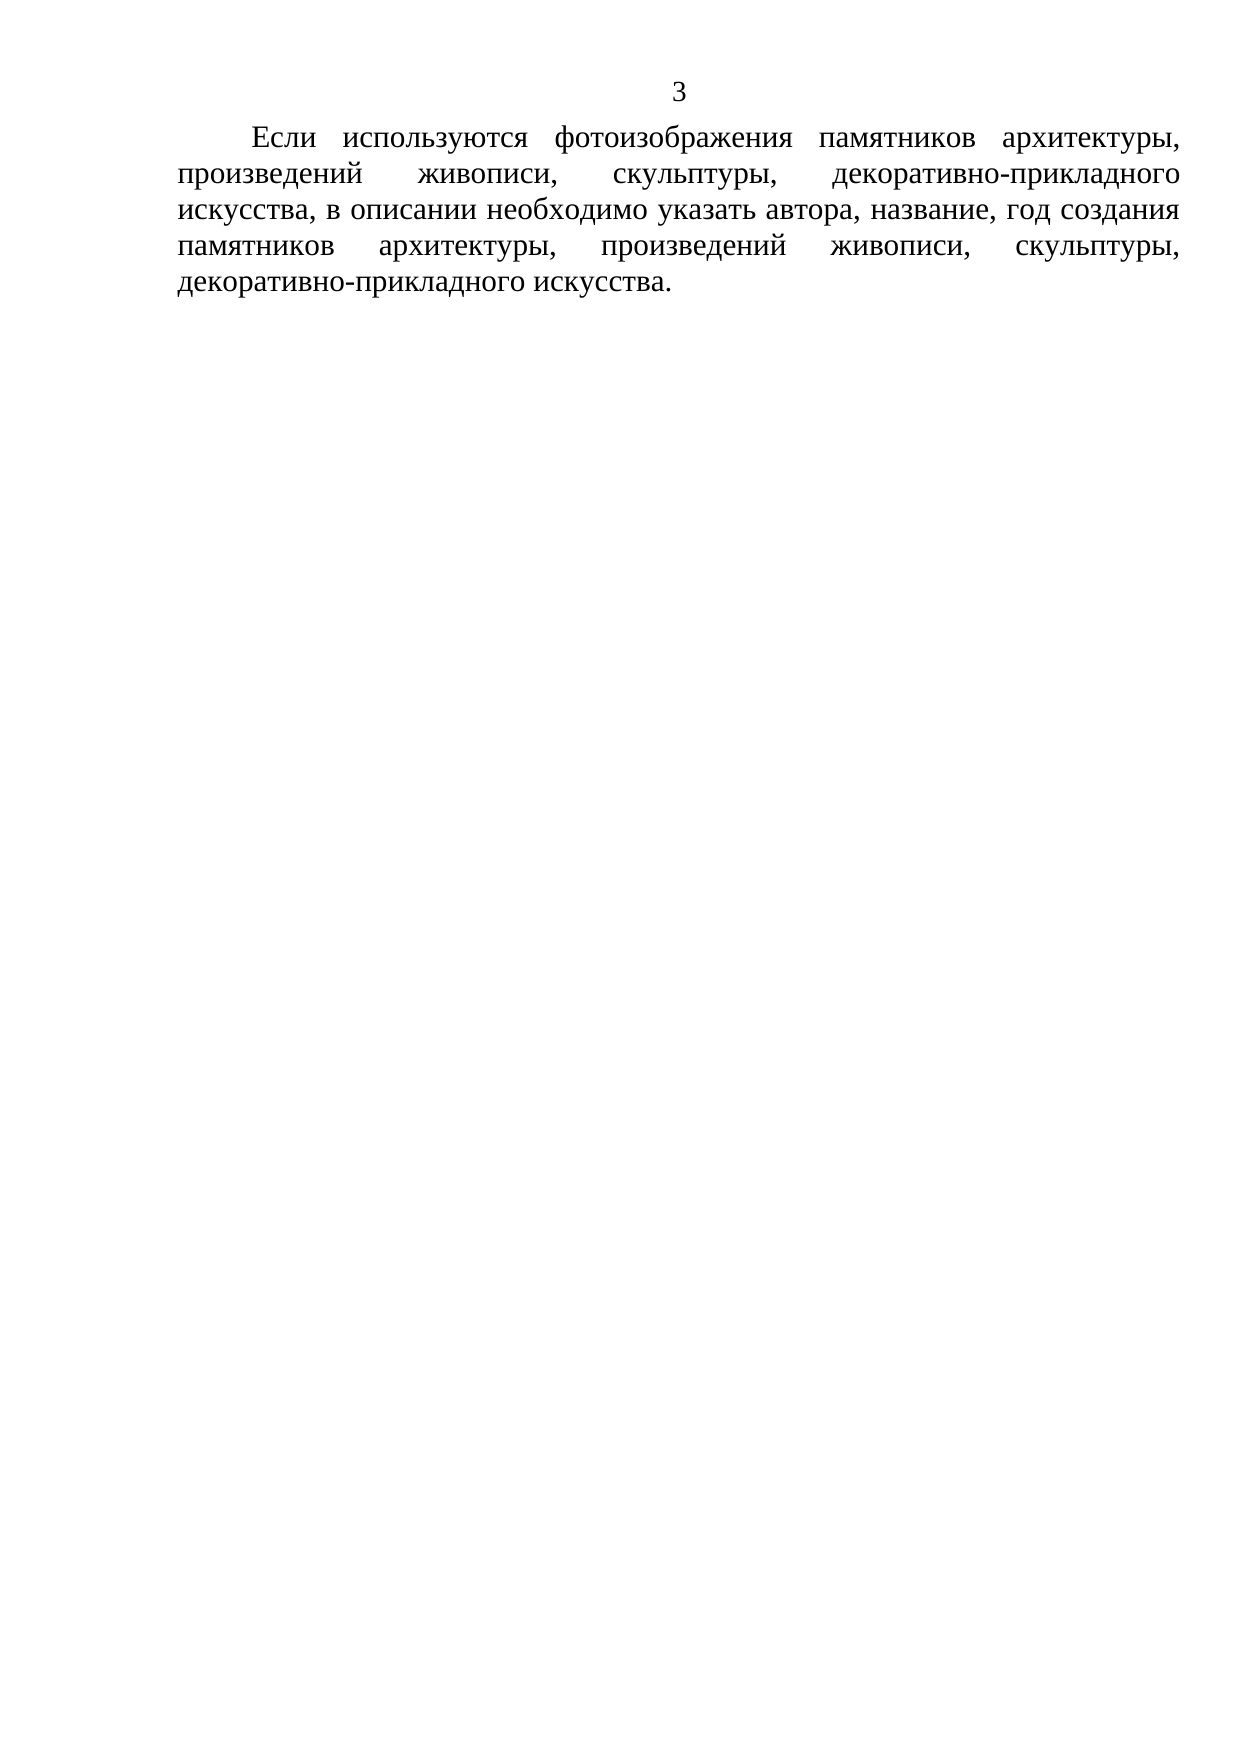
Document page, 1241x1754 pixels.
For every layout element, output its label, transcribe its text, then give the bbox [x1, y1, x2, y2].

text Если используются фотоизображения памятников архитектуры, произведений живописи, скульптуры, декоративно-прикладного искусства, в описании необходимо указать автора, название, год создания памятников архитектуры, произведений живописи, скульптуры, декоративно-прикладного искусства. [177, 118, 1181, 298]
